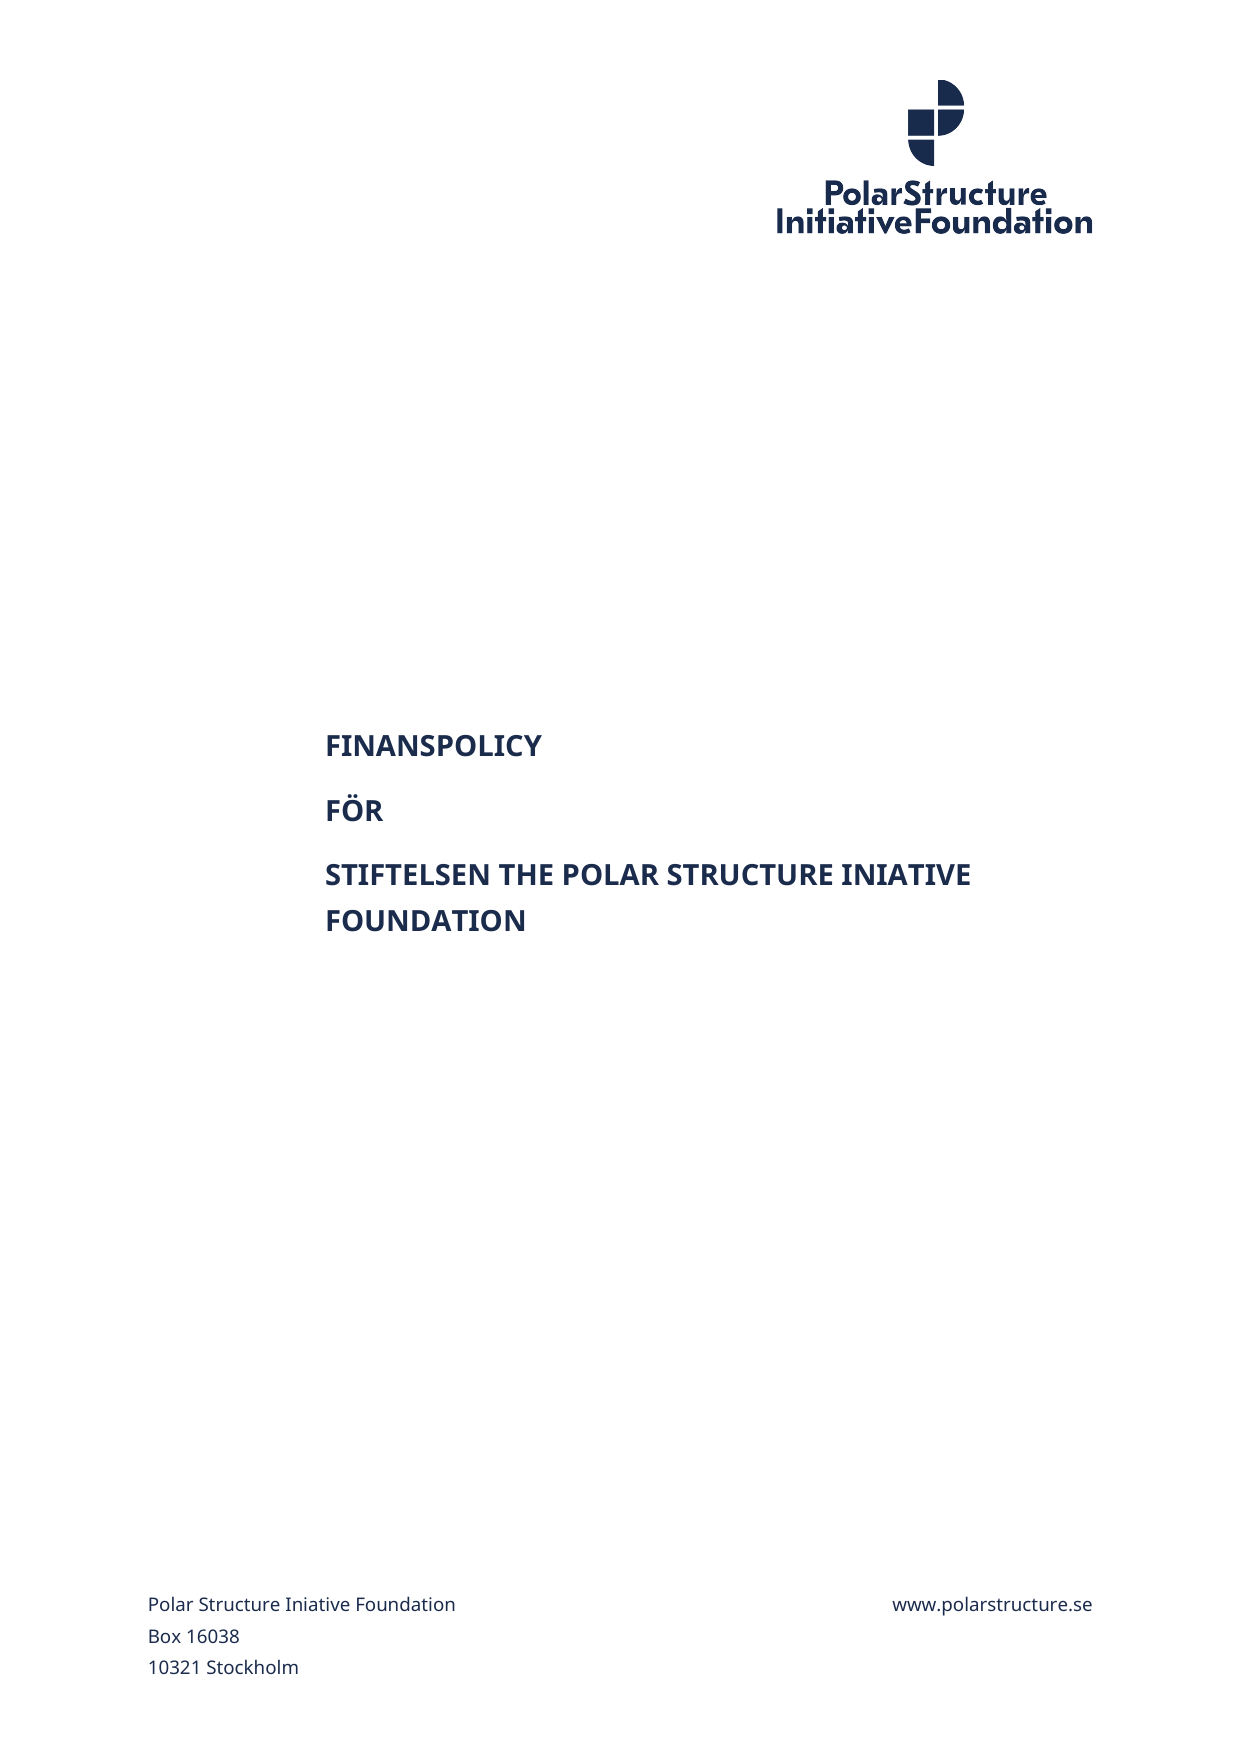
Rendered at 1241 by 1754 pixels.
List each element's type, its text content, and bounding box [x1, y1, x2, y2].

text Finanspolicy [325, 726, 1093, 765]
text Stiftelsen The POLAR STRUCTURE iniative foundation [325, 854, 1093, 940]
text För [325, 790, 1093, 830]
picture [777, 80, 1093, 234]
